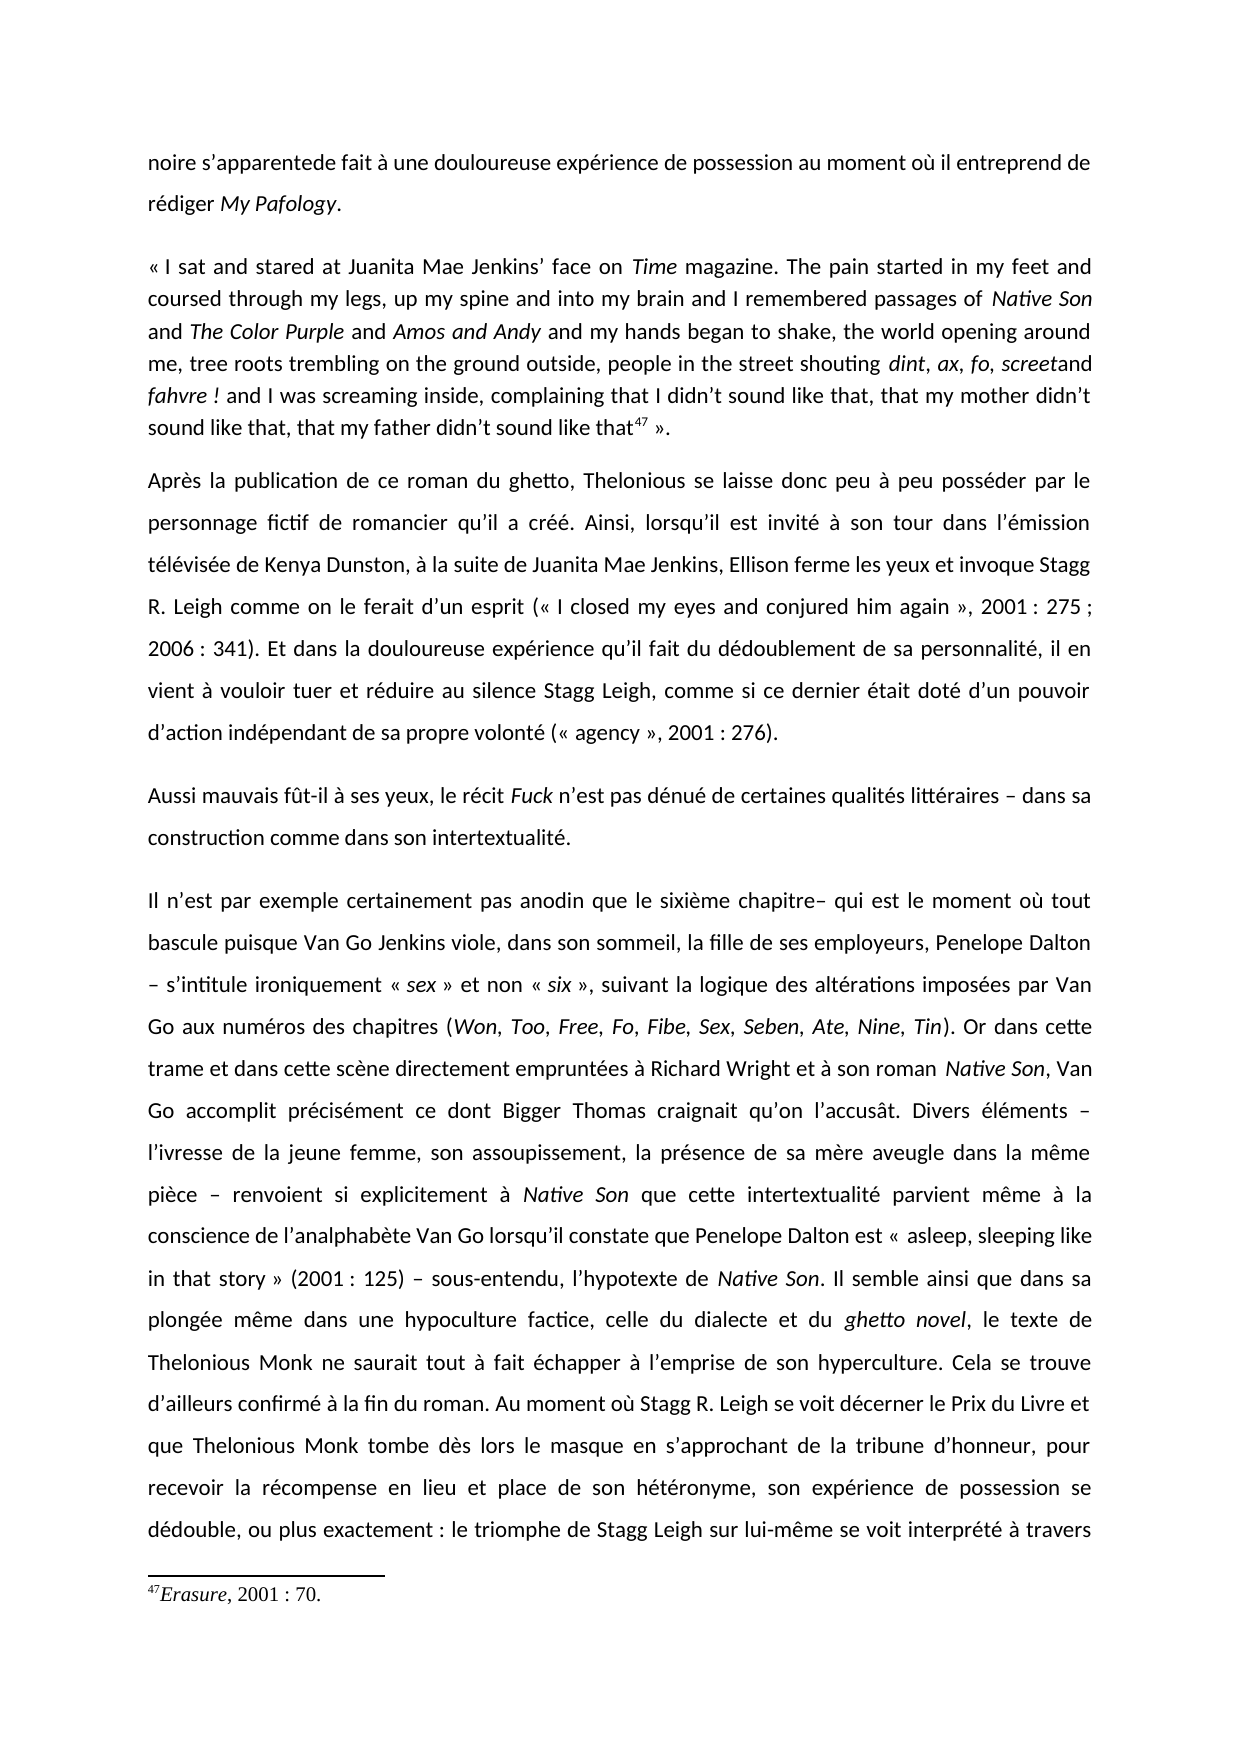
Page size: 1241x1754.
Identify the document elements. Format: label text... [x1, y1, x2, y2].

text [148, 148, 1093, 218]
text Aussi mauvais fût-il à ses yeux, le récit Fuck n’est pas dénué de certaines qualités littéraires – dans sa construction comme dans son intertextualité. [148, 781, 1093, 851]
text Après la publication de ce roman du ghetto, Thelonious se laisse donc peu à peu posséder par le personnage fictif de romancier qu’il a créé. Ainsi, lorsqu’il est invité à son tour dans l’émission télévisée de Kenya Dunston, à la suite de Juanita Mae Jenkins, Ellison ferme les yeux et invoque Stagg R. Leigh comme on le ferait d’un esprit (« I closed my eyes and conjured him again », 2001 : 275 ; 2006 : 341). Et dans la douloureuse expérience qu’il fait du dédoublement de sa personnalité, il en vient à vouloir tuer et réduire au silence Stagg Leigh, comme si ce dernier était doté d’un pouvoir d’action indépendant de sa propre volonté (« agency », 2001 : 276). [148, 466, 1093, 746]
text « I sat and stared at Juanita Mae Jenkins’ face on Time magazine. The pain started in my feet and coursed through my legs, up my spine and into my brain and I remembered passages of Native Son and The Color Purple and Amos and Andy and my hands began to shake, the world opening around me, tree roots trembling on the ground outside, people in the street shouting dint, ax, fo, screetand fahvre ! and I was screaming inside, complaining that I didn’t sound like that, that my mother didn’t sound like that, that my father didn’t sound like that ». [148, 252, 1093, 441]
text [148, 886, 1093, 1543]
